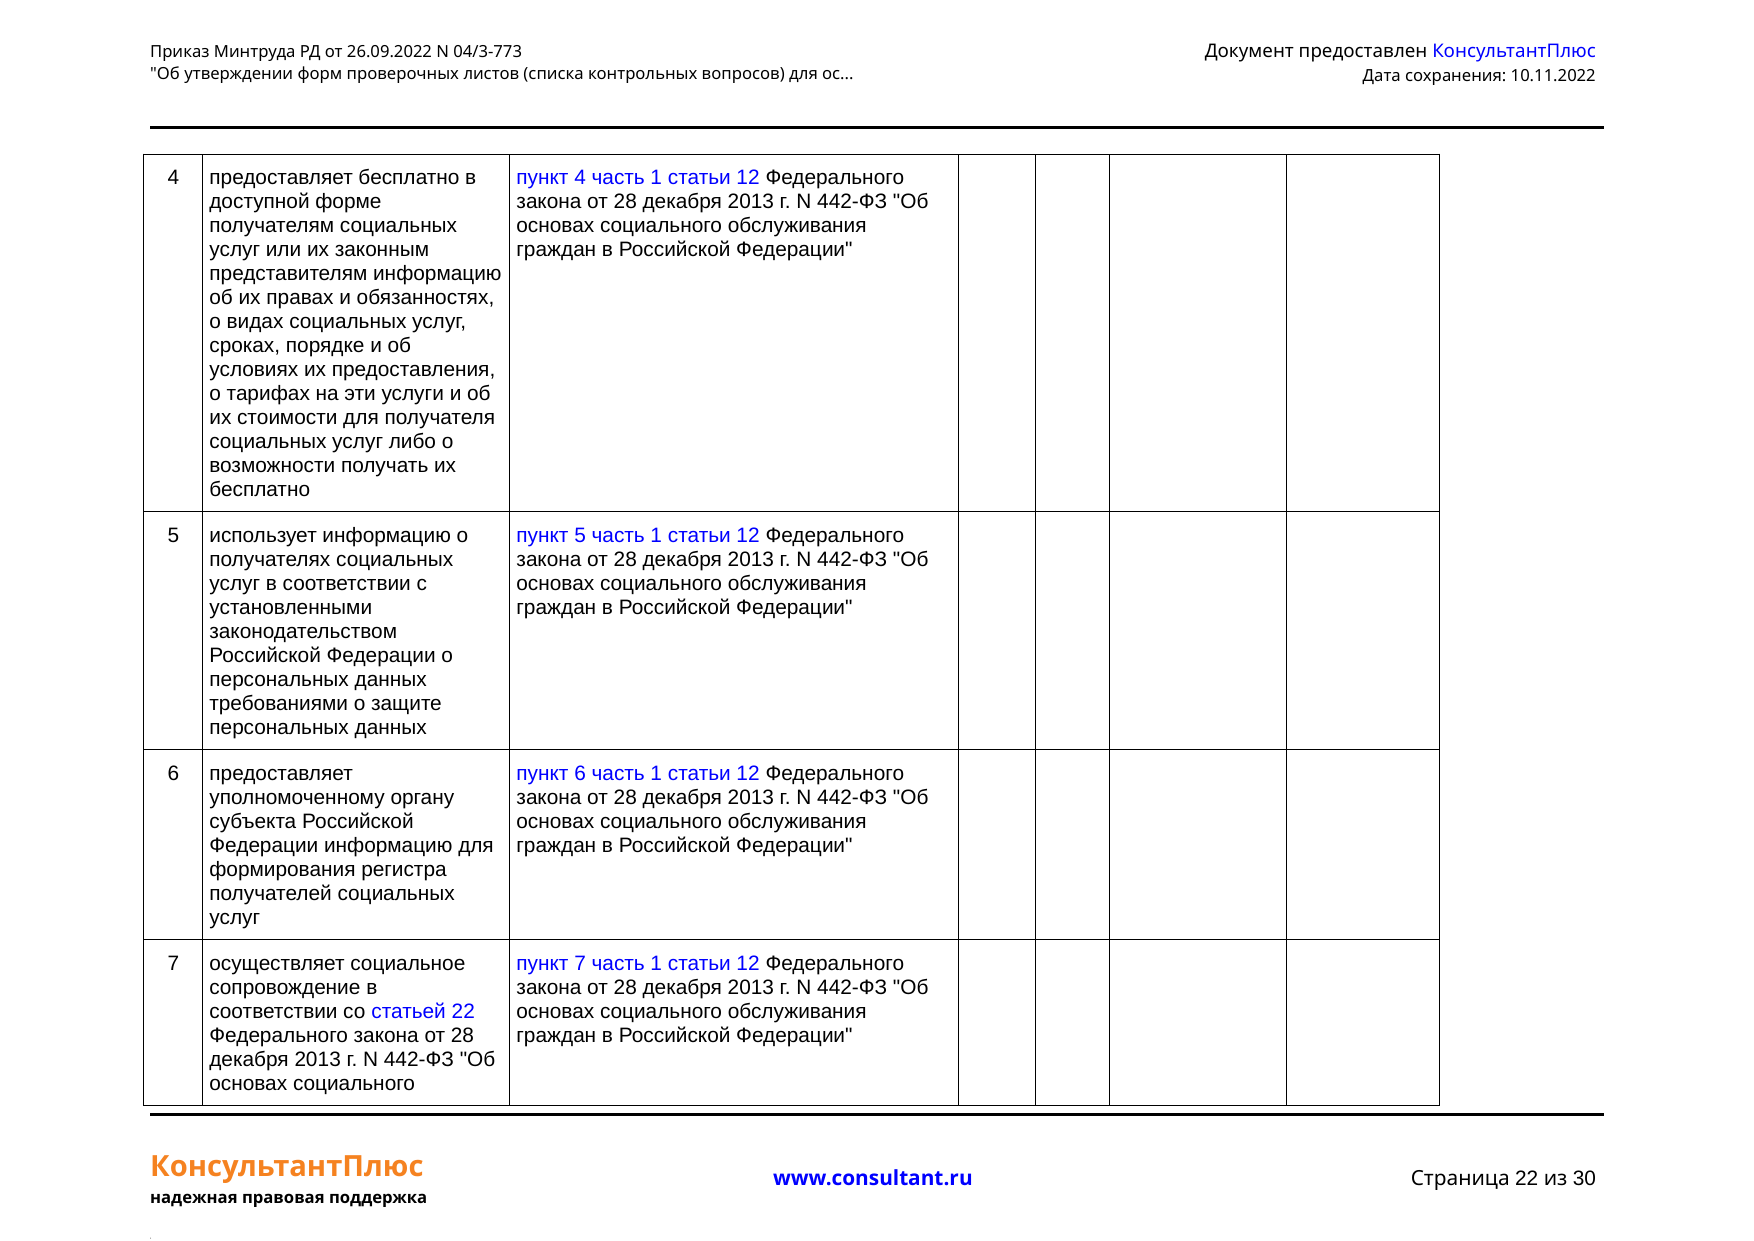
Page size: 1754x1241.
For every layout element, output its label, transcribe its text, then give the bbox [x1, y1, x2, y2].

table_cell [1287, 750, 1439, 939]
table_cell [1110, 750, 1286, 939]
table_cell [1287, 155, 1439, 511]
table_cell [1036, 750, 1109, 939]
table_cell [1110, 512, 1286, 749]
table_cell 7 [144, 940, 202, 1105]
table_cell [1036, 155, 1109, 511]
table_cell 5 [144, 512, 202, 749]
table_cell [1287, 512, 1439, 749]
table_cell [959, 940, 1035, 1105]
table_cell 4 [144, 155, 202, 511]
table_cell предоставляет бесплатно в доступной форме получателям социальных услуг или их законным представителям информацию об их правах и обязанностях, о видах социальных услуг, сроках, порядке и об условиях их предоставления, о тарифах на эти услуги и об их стоимости для получателя социальных услуг либо о возможности получать их бесплатно [203, 155, 509, 511]
table_cell [1110, 940, 1286, 1105]
table_cell пункт 5 часть 1 статьи 12 Федерального закона от 28 декабря 2013 г. N 442-ФЗ "Об основах социального обслуживания граждан в Российской Федерации" [510, 512, 958, 749]
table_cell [510, 940, 958, 1105]
table_cell [1036, 940, 1109, 1105]
table_cell пункт 6 часть 1 статьи 12 Федерального закона от 28 декабря 2013 г. N 442-ФЗ "Об основах социального обслуживания граждан в Российской Федерации" [510, 750, 958, 939]
table_cell [959, 155, 1035, 511]
table_cell [959, 750, 1035, 939]
table_cell [1110, 155, 1286, 511]
table_cell [959, 512, 1035, 749]
table_cell предоставляет уполномоченному органу субъекта Российской Федерации информацию для формирования регистра получателей социальных услуг [203, 750, 509, 939]
table_cell пункт 4 часть 1 статьи 12 Федерального закона от 28 декабря 2013 г. N 442-ФЗ "Об основах социального обслуживания граждан в Российской Федерации" [510, 155, 958, 511]
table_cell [203, 940, 509, 1105]
table_cell [1036, 512, 1109, 749]
table_cell 6 [144, 750, 202, 939]
table_cell [1287, 940, 1439, 1105]
table_cell использует информацию о получателях социальных услуг в соответствии с установленными законодательством Российской Федерации о персональных данных требованиями о защите персональных данных [203, 512, 509, 749]
